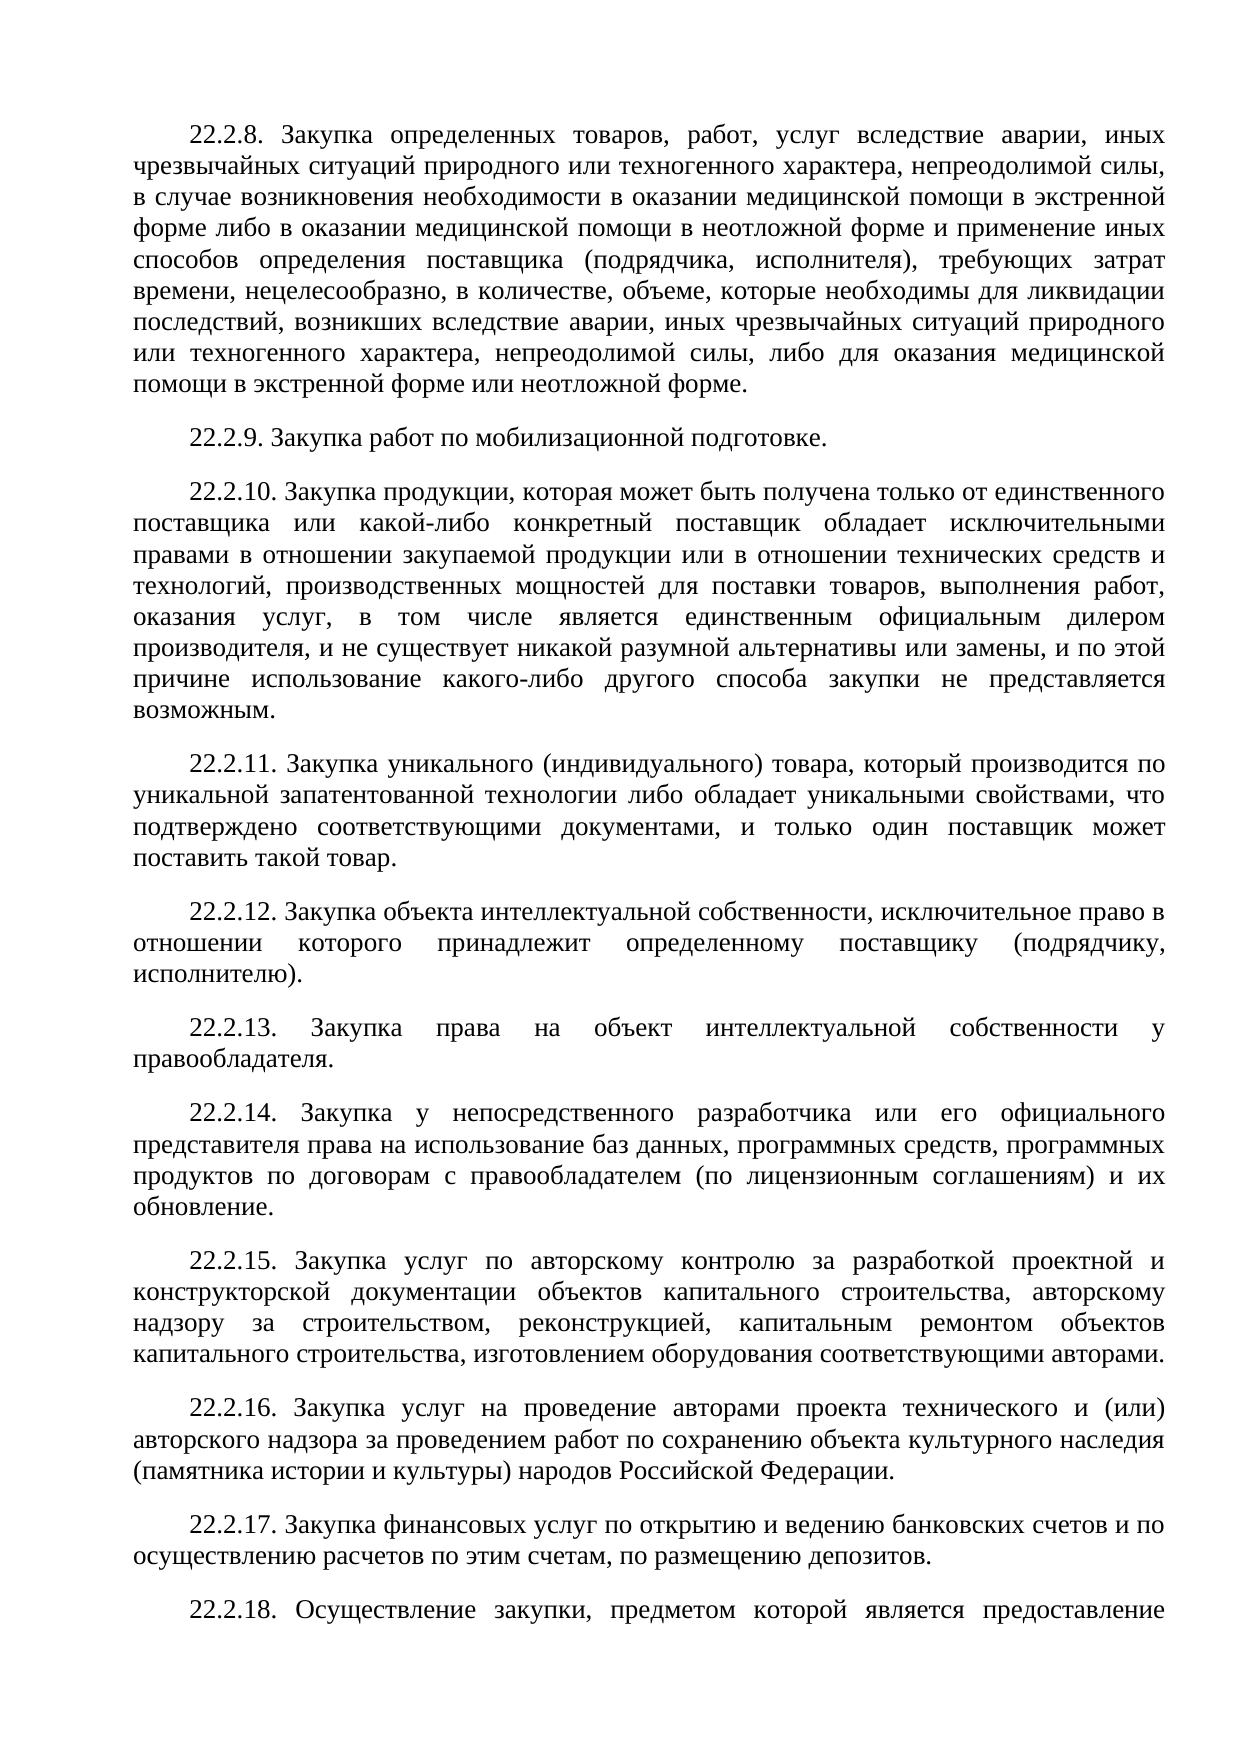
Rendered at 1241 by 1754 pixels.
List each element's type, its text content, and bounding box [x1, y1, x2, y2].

text 22.2.13. Закупка права на объект интеллектуальной собственности у правообладателя. [133, 1011, 1167, 1074]
text 22.2.17. Закупка финансовых услуг по открытию и ведению банковских счетов и по осуществлению расчетов по этим счетам, по размещению депозитов. [133, 1508, 1167, 1570]
text 22.2.11. Закупка уникального (индивидуального) товара, который производится по уникальной запатентованной технологии либо обладает уникальными свойствами, что подтверждено соответствующими документами, и только один поставщик может поставить такой товар. [133, 747, 1167, 872]
text 22.2.10. Закупка продукции, которая может быть получена только от единственного поставщика или какой-либо конкретный поставщик обладает исключительными правами в отношении закупаемой продукции или в отношении технических средств и технологий, производственных мощностей для поставки товаров, выполнения работ, оказания услуг, в том числе является единственным официальным дилером производителя, и не существует никакой разумной альтернативы или замены, и по этой причине использование какого-либо другого способа закупки не представляется возможным. [133, 475, 1167, 724]
text 22.2.9. Закупка работ по мобилизационной подготовке. [133, 421, 1167, 452]
text 22.2.15. Закупка услуг по авторскому контролю за разработкой проектной и конструкторской документации объектов капитального строительства, авторскому надзору за строительством, реконструкцией, капитальным ремонтом объектов капитального строительства, изготовлением оборудования соответствующими авторами. [133, 1244, 1167, 1369]
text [133, 1593, 1167, 1624]
text 22.2.8. Закупка определенных товаров, работ, услуг вследствие аварии, иных чрезвычайных ситуаций природного или техногенного характера, непреодолимой силы, в случае возникновения необходимости в оказании медицинской помощи в экстренной форме либо в оказании медицинской помощи в неотложной форме и применение иных способов определения поставщика (подрядчика, исполнителя), требующих затрат времени, нецелесообразно, в количестве, объеме, которые необходимы для ликвидации последствий, возникших вследствие аварии, иных чрезвычайных ситуаций природного или техногенного характера, непреодолимой силы, либо для оказания медицинской помощи в экстренной форме или неотложной форме. [133, 118, 1167, 398]
text 22.2.12. Закупка объекта интеллектуальной собственности, исключительное право в отношении которого принадлежит определенному поставщику (подрядчику, исполнителю). [133, 895, 1167, 988]
text 22.2.16. Закупка услуг на проведение авторами проекта технического и (или) авторского надзора за проведением работ по сохранению объекта культурного наследия (памятника истории и культуры) народов Российской Федерации. [133, 1392, 1167, 1485]
text 22.2.14. Закупка у непосредственного разработчика или его официального представителя права на использование баз данных, программных средств, программных продуктов по договорам с правообладателем (по лицензионным соглашениям) и их обновление. [133, 1097, 1167, 1221]
